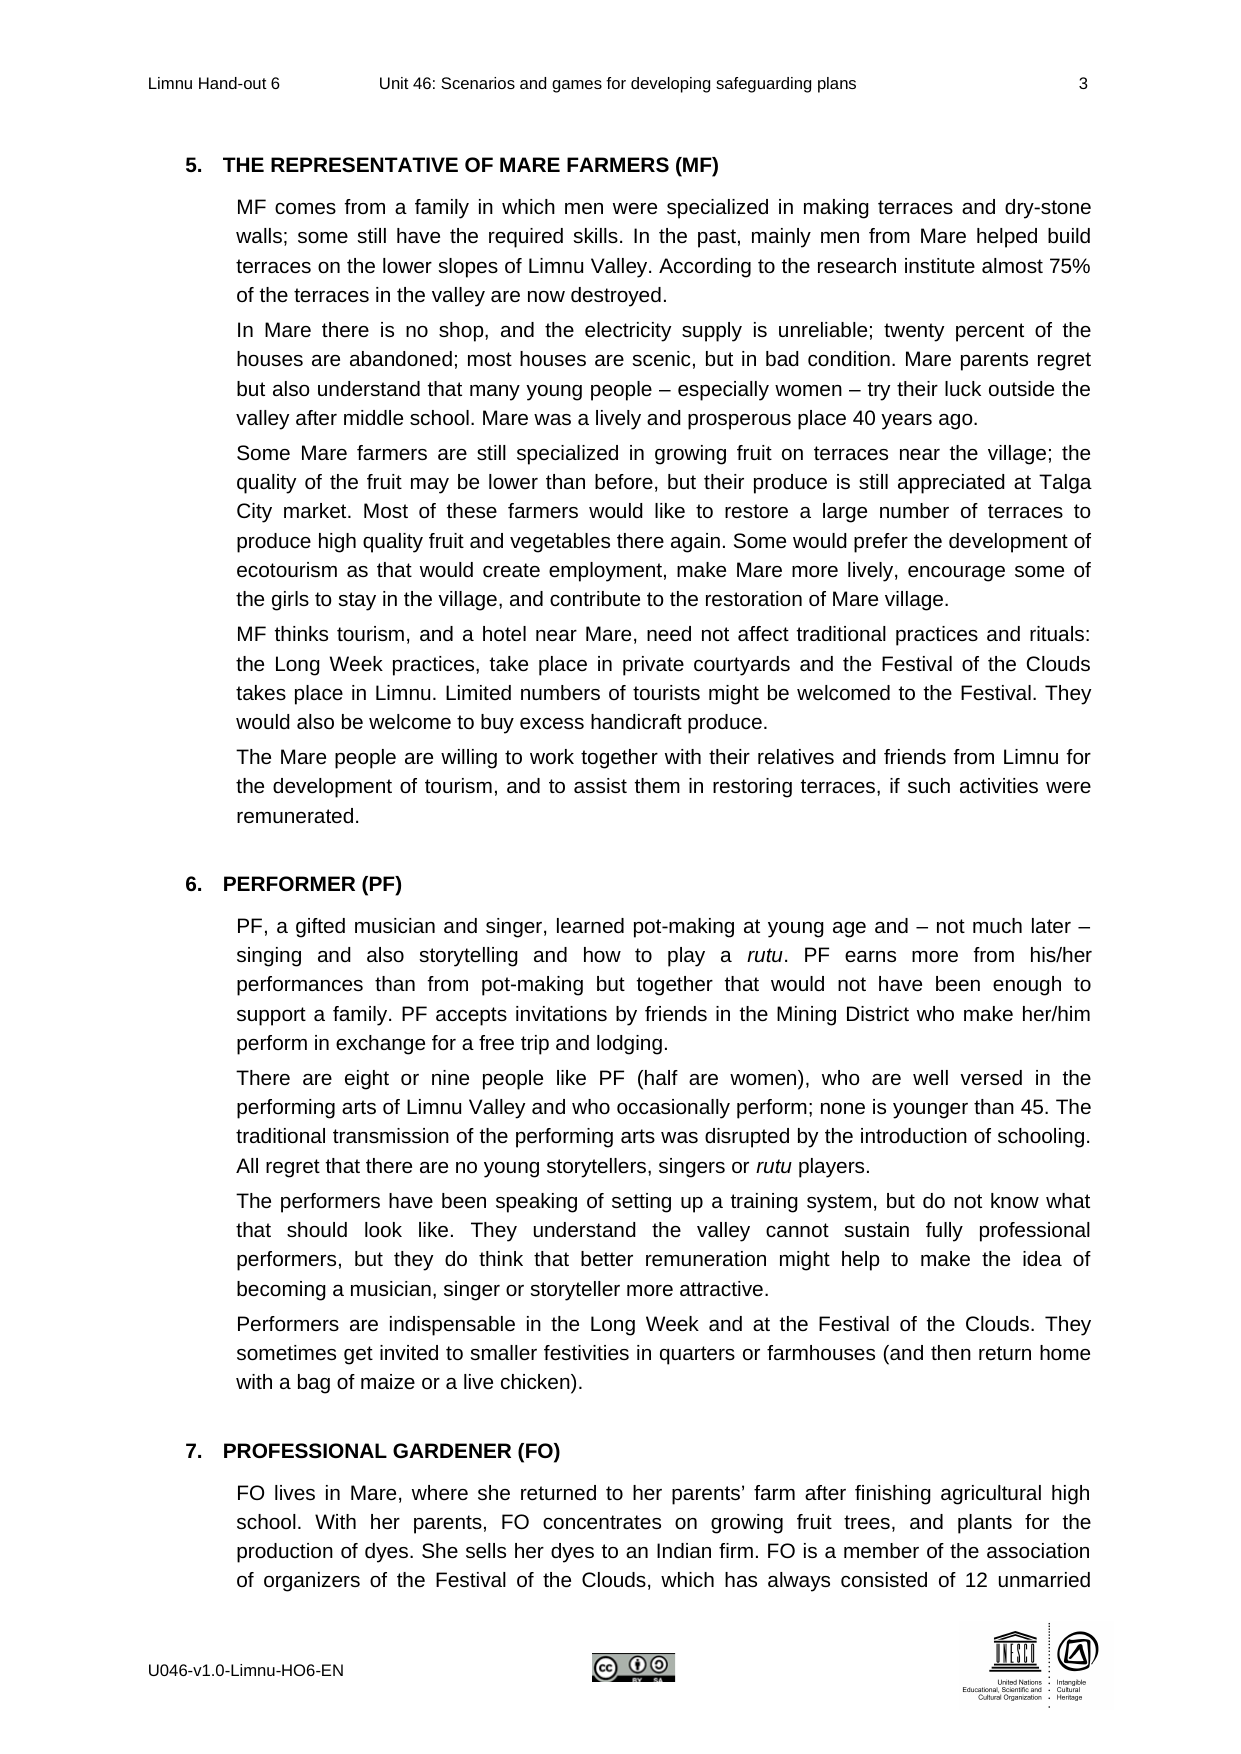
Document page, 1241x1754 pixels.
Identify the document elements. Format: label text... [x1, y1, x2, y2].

text There are eight or nine people like PF (half are women), who are well versed in the performing arts of Limnu Valley and who occasionally perform; none is younger than 45. The traditional transmission of the performing arts was disrupted by the introduction of schooling. All regret that there are no young storytellers, singers or rutu players. [236, 1062, 1093, 1179]
picture [590, 1653, 675, 1682]
subtitle The Representative of Mare Farmers (MF) [185, 148, 1093, 179]
text The Mare people are willing to work together with their relatives and friends from Limnu for the development of tourism, and to assist them in restoring terraces, if such activities were remunerated. [236, 741, 1093, 829]
text MF comes from a family in which men were specialized in making terraces and dry-stone walls; some still have the required skills. In the past, mainly men from Mare helped build terraces on the lower slopes of Limnu Valley. According to the research institute almost 75% of the terraces in the valley are now destroyed. [236, 191, 1093, 308]
subtitle Performer (PF) [185, 866, 1093, 898]
text Some Mare farmers are still specialized in growing fruit on terraces near the village; the quality of the fruit may be lower than before, but their produce is still appreciated at Talga City market. Most of these farmers would like to restore a large number of terraces to produce high quality fruit and vegetables there again. Some would prefer the development of ecotourism as that would create employment, make Mare more lively, encourage some of the girls to stay in the village, and contribute to the restoration of Mare village. [236, 437, 1093, 612]
text In Mare there is no shop, and the electricity supply is unreliable; twenty percent of the houses are abandoned; most houses are scenic, but in bad condition. Mare parents regret but also understand that many young people – especially women – try their luck outside the valley after middle school. Mare was a lively and prosperous place 40 years ago. [236, 314, 1093, 431]
picture [959, 1621, 1114, 1710]
subtitle Professional gardener (FO) [185, 1433, 1093, 1464]
text The performers have been speaking of setting up a training system, but do not know what that should look like. They understand the valley cannot sustain fully professional performers, but they do think that better remuneration might help to make the idea of becoming a musician, singer or storyteller more attractive. [236, 1185, 1093, 1302]
text MF thinks tourism, and a hotel near Mare, need not affect traditional practices and rituals: the Long Week practices, take place in private courtyards and the Festival of the Clouds takes place in Limnu. Limited numbers of tourists might be welcomed to the Festival. They would also be welcome to buy excess handicraft produce. [236, 618, 1093, 735]
text PF, a gifted musician and singer, learned pot-making at young age and – not much later – singing and also storytelling and how to play a rutu. PF earns more from his/her performances than from pot-making but together that would not have been enough to support a family. PF accepts invitations by friends in the Mining District who make her/him perform in exchange for a free trip and lodging. [236, 910, 1093, 1056]
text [236, 1477, 1093, 1593]
text Performers are indispensable in the Long Week and at the Festival of the Clouds. They sometimes get invited to smaller festivities in quarters or farmhouses (and then return home with a bag of maize or a live chicken). [236, 1308, 1093, 1396]
